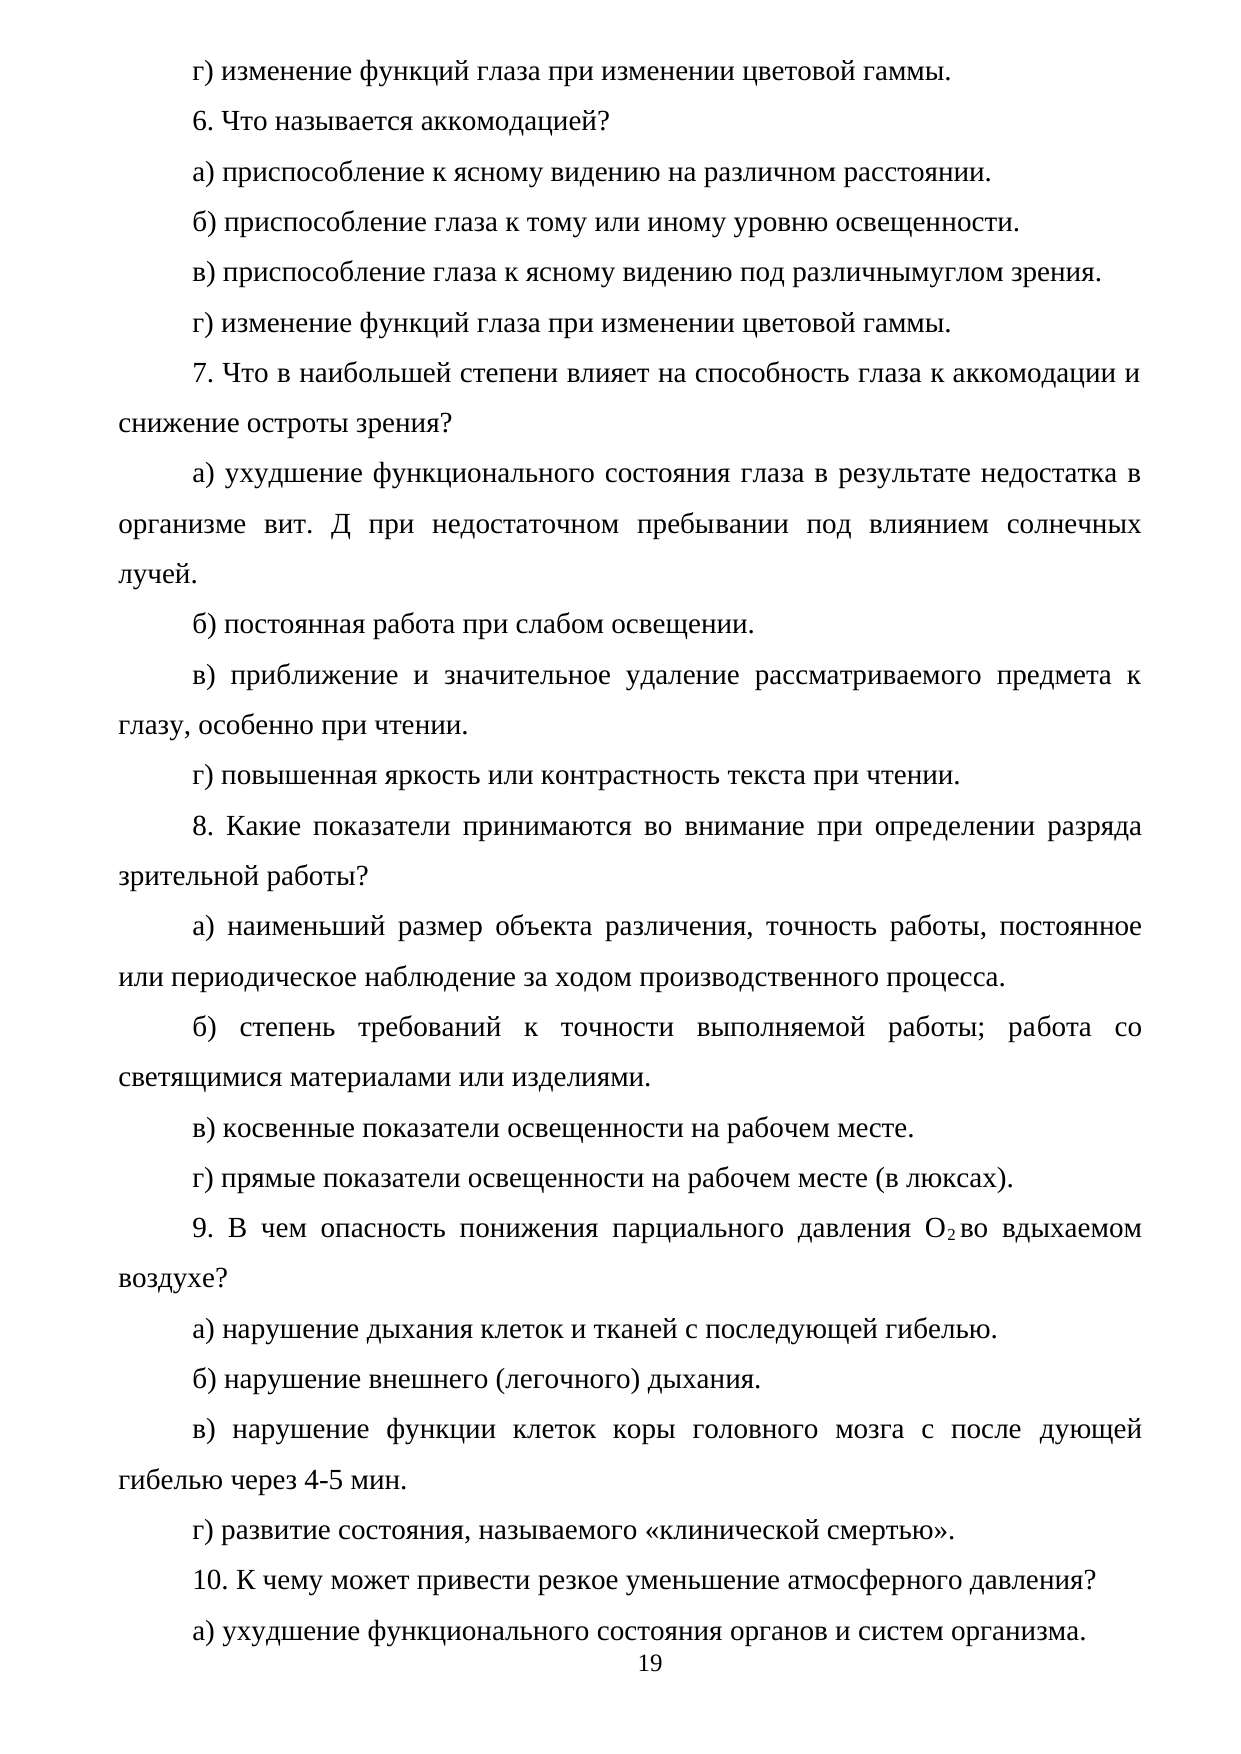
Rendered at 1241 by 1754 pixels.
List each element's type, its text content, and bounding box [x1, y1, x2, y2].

text 10. К чему может привести резкое уменьшение атмосферного давления? [118, 1562, 1142, 1596]
text б) нарушение внешнего (легочного) дыхания. [118, 1361, 1142, 1395]
text в) косвенные показатели освещенности на рабочем месте. [118, 1110, 1142, 1143]
text 8. Какие показатели принимаются во внимание при определении разряда зрительной работы? [118, 808, 1142, 892]
text в) приближение и значительное удаление рассматриваемого предмета к глазу, особенно при чтении. [118, 657, 1142, 741]
text в) нарушение функции клеток коры головного мозга с после дующей гибелью через 4-5 мин. [118, 1412, 1142, 1495]
text а) приспособление к ясному видению на различном расстоянии. [118, 154, 1142, 187]
text г) повышенная яркость или контрастность текста при чтении. [118, 757, 1142, 791]
text 7. Что в наибольшей степени влияет на способность глаза к аккомодации и снижение остроты зрения? [118, 355, 1142, 439]
text г) прямые показатели освещенности на рабочем месте (в люксах). [118, 1160, 1142, 1193]
text в) приспособление глаза к ясному видению под различнымуглом зрения. [118, 254, 1142, 288]
text б) степень требований к точности выполняемой работы; работа со светящимися материалами или изделиями. [118, 1009, 1142, 1093]
text г) изменение функций глаза при изменении цветовой гаммы. [118, 53, 1142, 87]
text 9. В чем опасность понижения парциального давления О2 во вдыхаемом воздухе? [118, 1210, 1142, 1294]
text г) изменение функций глаза при изменении цветовой гаммы. [118, 305, 1142, 338]
text а) наименьший размер объекта различения, точность работы, постоянное или периодическое наблюдение за ходом производственного процесса. [118, 908, 1142, 992]
text а) нарушение дыхания клеток и тканей с последующей гибелью. [118, 1311, 1142, 1344]
text 6. Что называется аккомодацией? [118, 103, 1142, 137]
text б) приспособление глаза к тому или иному уровню освещенности. [118, 204, 1142, 238]
text а) ухудшение функционального состояния глаза в результате недостатка в организме вит. Д при недостаточном пребывании под влиянием солнечных лучей. [118, 456, 1142, 590]
text г) развитие состояния, называемого «клинической смертью». [118, 1512, 1142, 1546]
text а) ухудшение функционального состояния органов и систем организма. [118, 1613, 1142, 1646]
text б) постоянная работа при слабом освещении. [118, 607, 1142, 640]
